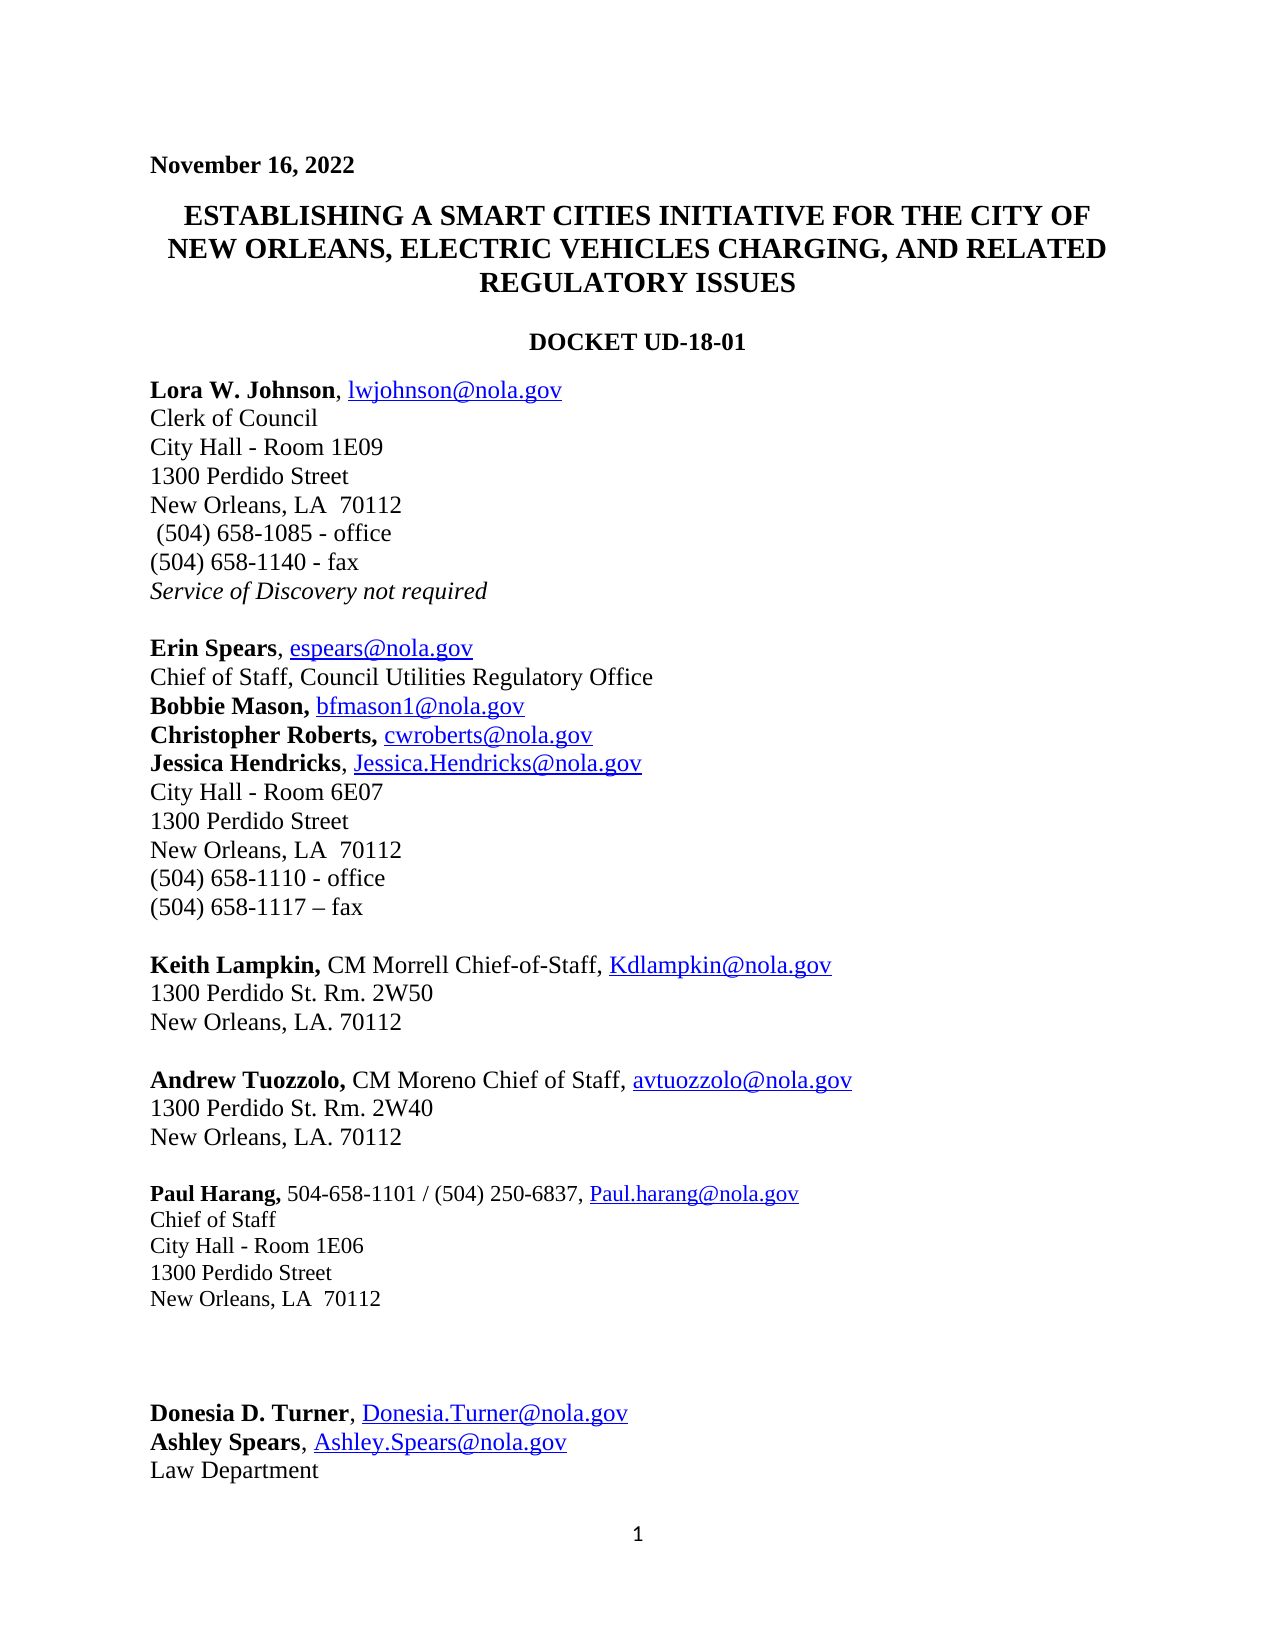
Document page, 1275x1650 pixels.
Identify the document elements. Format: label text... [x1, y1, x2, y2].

text City Hall - Room 1E06 [150, 1232, 1125, 1259]
text (504) 658-1085 - office [150, 518, 1125, 547]
text City Hall - Room 1E09 [150, 432, 1125, 461]
text (504) 658-1117 – fax [150, 892, 1125, 921]
text New Orleans, LA. 70112 [150, 1007, 1125, 1036]
text Andrew Tuozzolo, CM Moreno Chief of Staff, avtuozzolo@nola.gov [150, 1065, 1125, 1093]
text New Orleans, LA 70112 [150, 835, 1125, 863]
text 1300 Perdido Street [150, 1259, 1125, 1285]
text Christopher Roberts, cwroberts@nola.gov [150, 720, 1125, 748]
text Clerk of Council [150, 403, 1125, 432]
text New Orleans, LA. 70112 [150, 1122, 1125, 1151]
text Lora W. Johnson, lwjohnson@nola.gov [150, 375, 1125, 403]
text Chief of Staff [150, 1206, 1125, 1232]
text Ashley Spears, Ashley.Spears@nola.gov [150, 1427, 1125, 1455]
text New Orleans, LA 70112 [150, 490, 1125, 518]
text Keith Lampkin, CM Morrell Chief-of-Staff, Kdlampkin@nola.gov [150, 950, 1125, 978]
text November 16, 2022 [150, 150, 1125, 179]
text ESTABLISHING A SMART CITIES INITIATIVE FOR THE CITY OF NEW ORLEANS, ELECTRIC VEHICLES CHARGING, AND RELATED REGULATORY ISSUES [150, 198, 1125, 298]
text Erin Spears, espears@nola.gov [150, 633, 1125, 662]
text 1300 Perdido Street [150, 461, 1125, 490]
text New Orleans, LA 70112 [150, 1285, 1125, 1312]
text 1300 Perdido St. Rm. 2W50 [150, 978, 1125, 1007]
text City Hall - Room 6E07 [150, 777, 1125, 806]
text (504) 658-1110 - office [150, 863, 1125, 892]
text (504) 658-1140 - fax [150, 547, 1125, 576]
text DOCKET UD-18-01 [150, 327, 1125, 356]
text Law Department [150, 1455, 1125, 1484]
text Bobbie Mason, bfmason1@nola.gov [150, 691, 1125, 720]
text 1300 Perdido St. Rm. 2W40 [150, 1093, 1125, 1122]
text Paul Harang, 504-658-1101 / (504) 250-6837, Paul.harang@nola.gov [150, 1180, 1125, 1206]
text Chief of Staff, Council Utilities Regulatory Office [150, 662, 1125, 691]
text Donesia D. Turner, Donesia.Turner@nola.gov [150, 1398, 1125, 1427]
text Service of Discovery not required [150, 576, 1125, 605]
text Jessica Hendricks, Jessica.Hendricks@nola.gov [150, 748, 1125, 777]
text 1300 Perdido Street [150, 806, 1125, 835]
